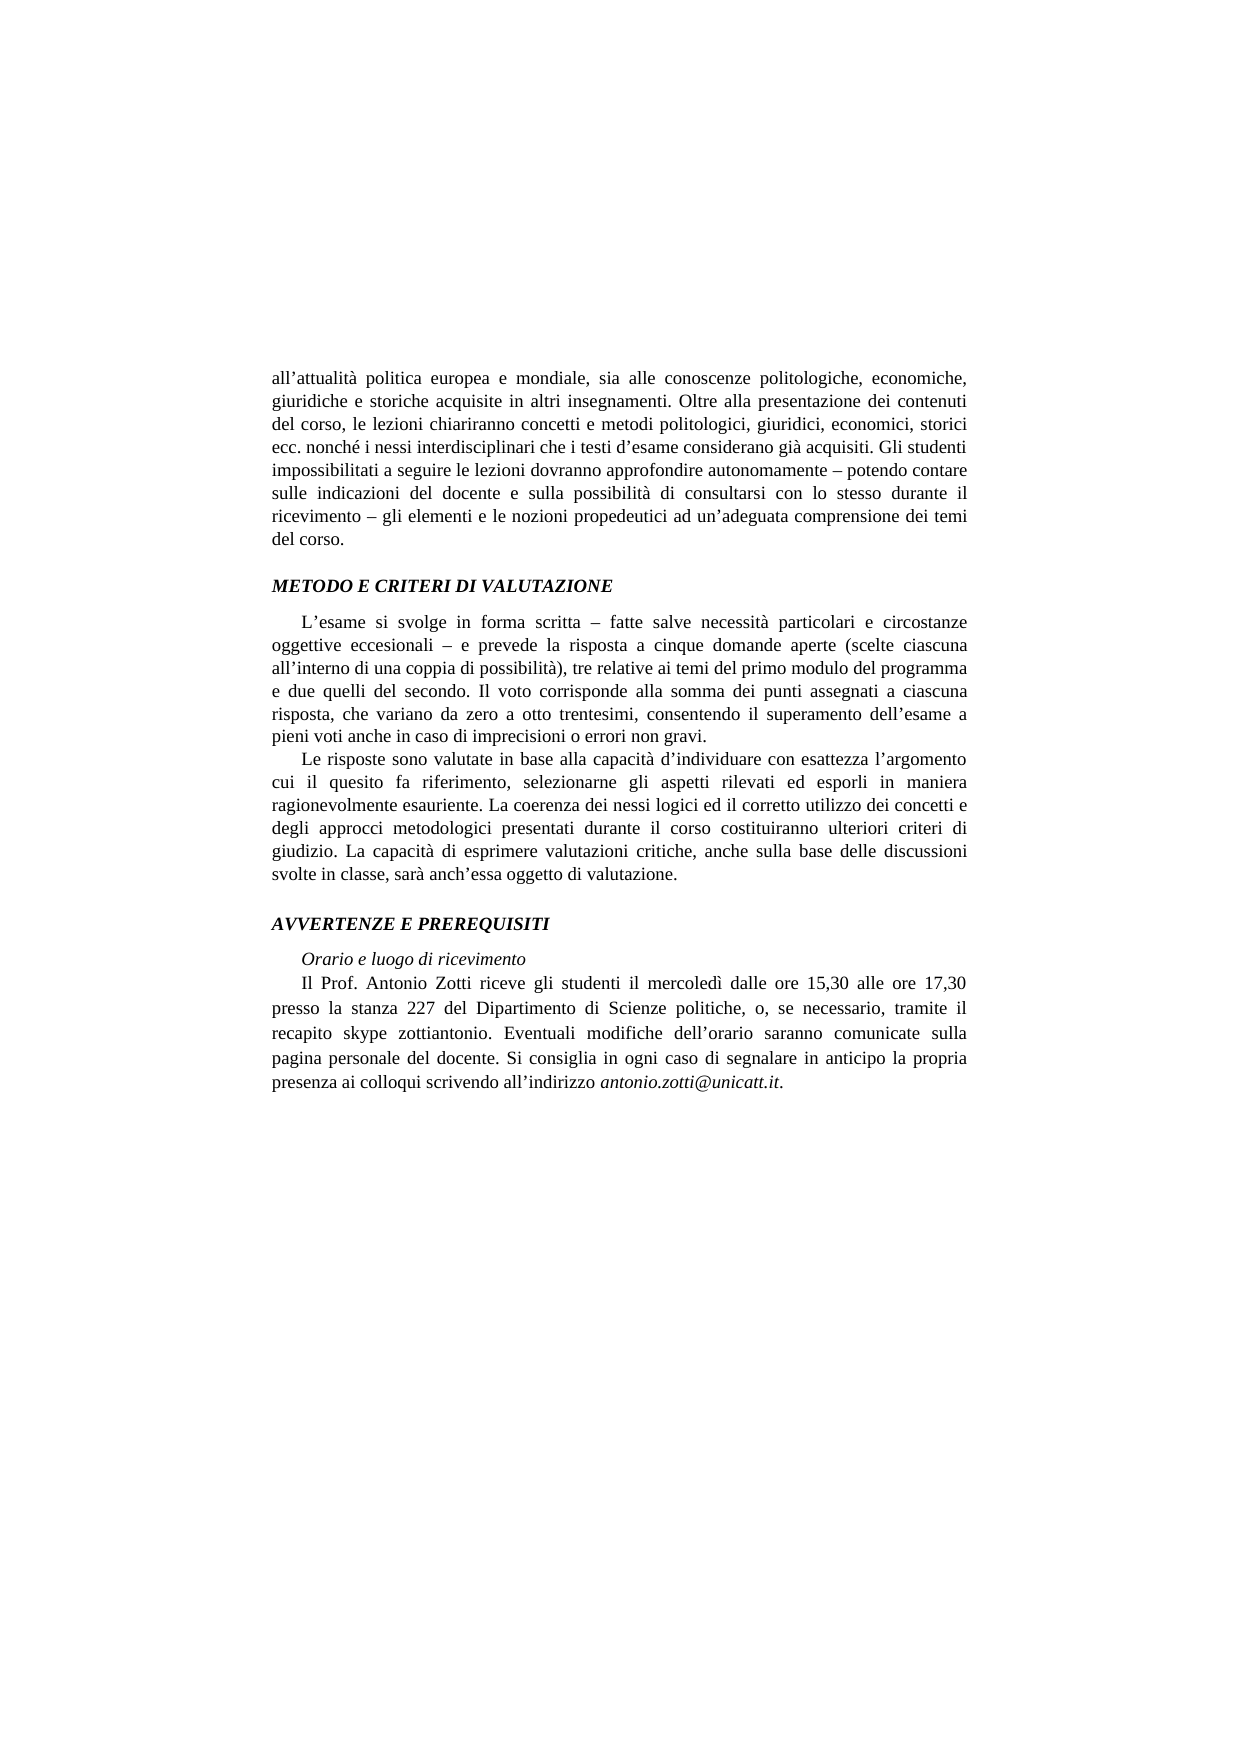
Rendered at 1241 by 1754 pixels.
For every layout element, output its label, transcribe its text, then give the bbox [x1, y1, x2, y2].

text Le risposte sono valutate in base alla capacità d’individuare con esattezza l’argomento cui il quesito fa riferimento, selezionarne gli aspetti rilevati ed esporli in maniera ragionevolmente esauriente. La coerenza dei nessi logici ed il corretto utilizzo dei concetti e degli approcci metodologici presentati durante il corso costituiranno ulteriori criteri di giudizio. La capacità di esprimere valutazioni critiche, anche sulla base delle discussioni svolte in classe, sarà anch’essa oggetto di valutazione. [272, 747, 968, 885]
text AVVERTENZE E PREREQUISITI [272, 910, 968, 935]
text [272, 366, 968, 549]
text METODO E CRITERI DI VALUTAZIONE [272, 574, 968, 597]
text Il Prof. Antonio Zotti riceve gli studenti il mercoledì dalle ore 15,30 alle ore 17,30 presso la stanza 227 del Dipartimento di Scienze politiche, o, se necessario, tramite il recapito skype zottiantonio. Eventuali modifiche dell’orario saranno comunicate sulla pagina personale del docente. Si consiglia in ogni caso di segnalare in anticipo la propria presenza ai colloqui scrivendo all’indirizzo antonio.zotti@unicatt.it. [272, 972, 968, 1093]
text Orario e luogo di ricevimento [272, 947, 968, 969]
text L’esame si svolge in forma scritta – fatte salve necessità particolari e circostanze oggettive eccesionali – e prevede la risposta a cinque domande aperte (scelte ciascuna all’interno di una coppia di possibilità), tre relative ai temi del primo modulo del programma e due quelli del secondo. Il voto corrisponde alla somma dei punti assegnati a ciascuna risposta, che variano da zero a otto trentesimi, consentendo il superamento dell’esame a pieni voti anche in caso di imprecisioni o errori non gravi. [272, 610, 968, 747]
